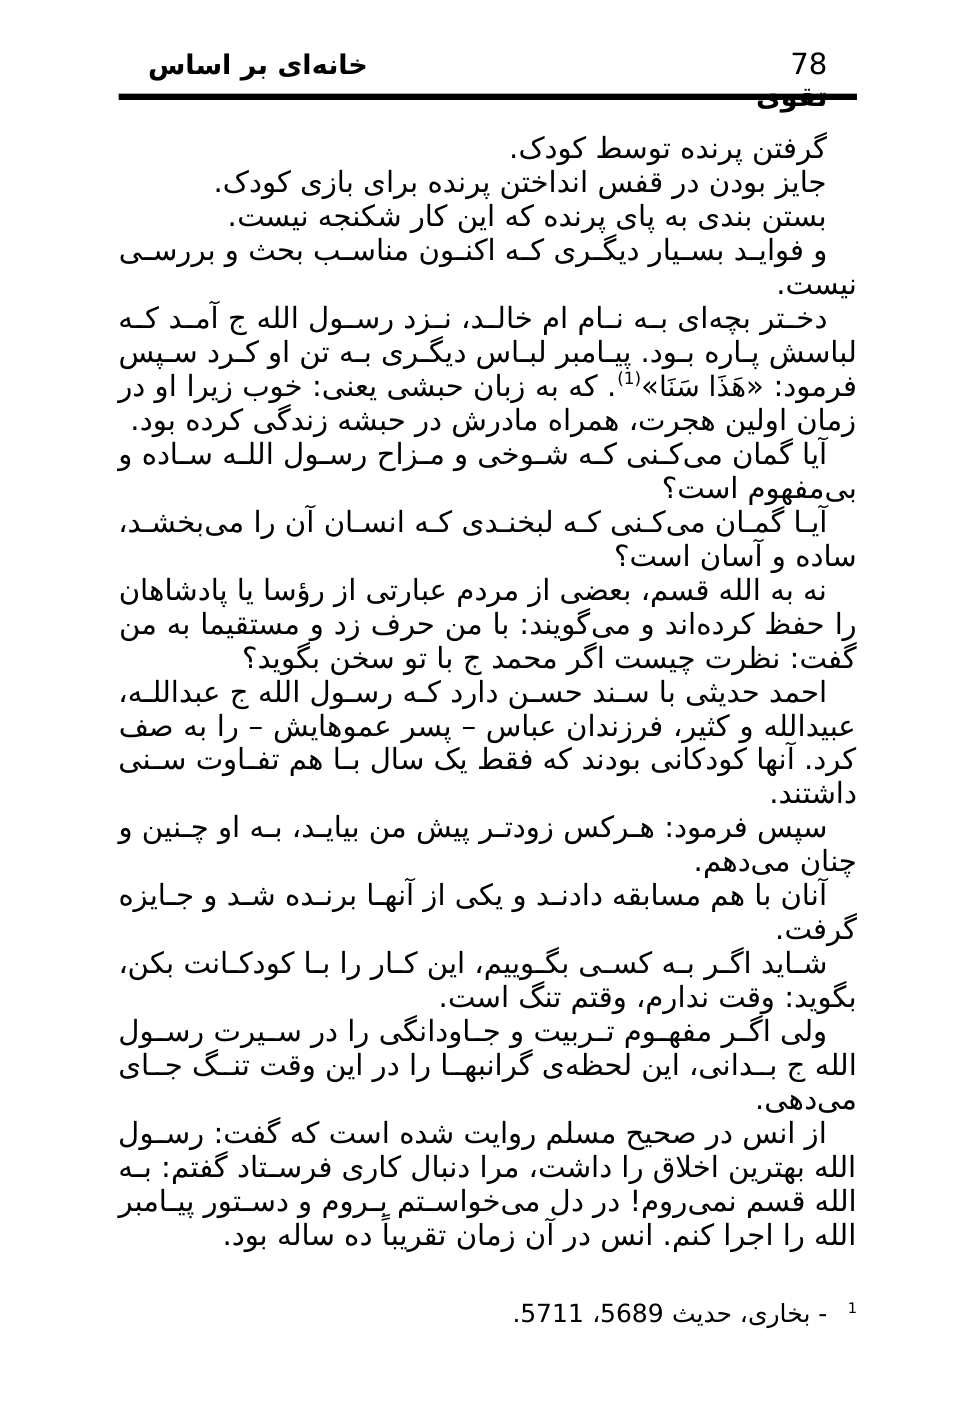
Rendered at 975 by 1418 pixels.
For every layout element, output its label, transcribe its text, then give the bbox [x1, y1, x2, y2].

text ولی اگر مفهوم تربیت و جاودانگی را در سیرت رسول الله ج بدانی، این لحظه‌ی گرانبها را در این وقت تنگ جای می‌دهی. [118, 1014, 857, 1116]
text شاید اگر به کسی بگوییم، این کار را با کودکانت بکن، بگوید: وقت ندارم، وقتم تنگ است. [118, 947, 857, 1014]
text نه به الله قسم، بعضی از مردم عبارتی از رؤسا یا پادشاهان را حفظ کرده‌اند و می‌گویند: با من حرف زد و مستقیما به من گفت: نظرت چیست اگر محمد ج با تو سخن بگوید؟ [118, 573, 857, 675]
text آیا گمان می‌کنی که شوخی و مزاح رسول الله ساده و بی‌مفهوم است؟ [118, 437, 857, 505]
text بستن بندی به پای پرنده که این کار شکنجه نیست. [118, 199, 857, 233]
text گرفتن پرنده توسط کودک. [118, 132, 857, 166]
text و فواید بسیار دیگری که اکنون مناسب بحث و بررسی نیست. [118, 233, 857, 301]
text احمد حدیثی با سند حسن دارد که رسول الله ج عبدالله، عبیدالله و کثیر، فرزندان عباس – پسر عموهایش – را به صف کرد. آنها کودکانی بودند که فقط یک سال با هم تفاوت سنی داشتند. [118, 675, 857, 811]
text سپس فرمود: هرکس زودتر پیش من بیاید، به او چنین و چنان می‌دهم. [118, 811, 857, 879]
text از انس در صحیح مسلم روایت شده است که گفت: رسول الله بهترین اخلاق را داشت، مرا دنبال کاری فرستاد گفتم: به الله قسم نمی‌روم! در دل می‌خواستم بروم و دستور پیامبر الله را اجرا کنم. انس در آن زمان تقریباً ده ساله بود. [118, 1116, 857, 1252]
text آنان با هم مسابقه دادند و یکی از آنها برنده شد و جایزه گرفت. [118, 879, 857, 947]
text آیا گمان می‌کنی که لبخندی که انسان آن را می‌بخشد، ساده و آسان است؟ [118, 505, 857, 573]
text دختر بچه‌ای به نام ام خالد، نزد رسول الله ج آمد که لباسش پاره بود. پیامبر لباس دیگری به تن او کرد سپس فرمود: «هَذَا سَنَا»(). که به زبان حبشی یعنی: خوب زیرا او در زمان اولین هجرت، همراه مادرش در حبشه زندگی کرده بود. [118, 301, 857, 437]
text جایز بودن در قفس انداختن پرنده برای بازی کودک. [118, 166, 857, 199]
